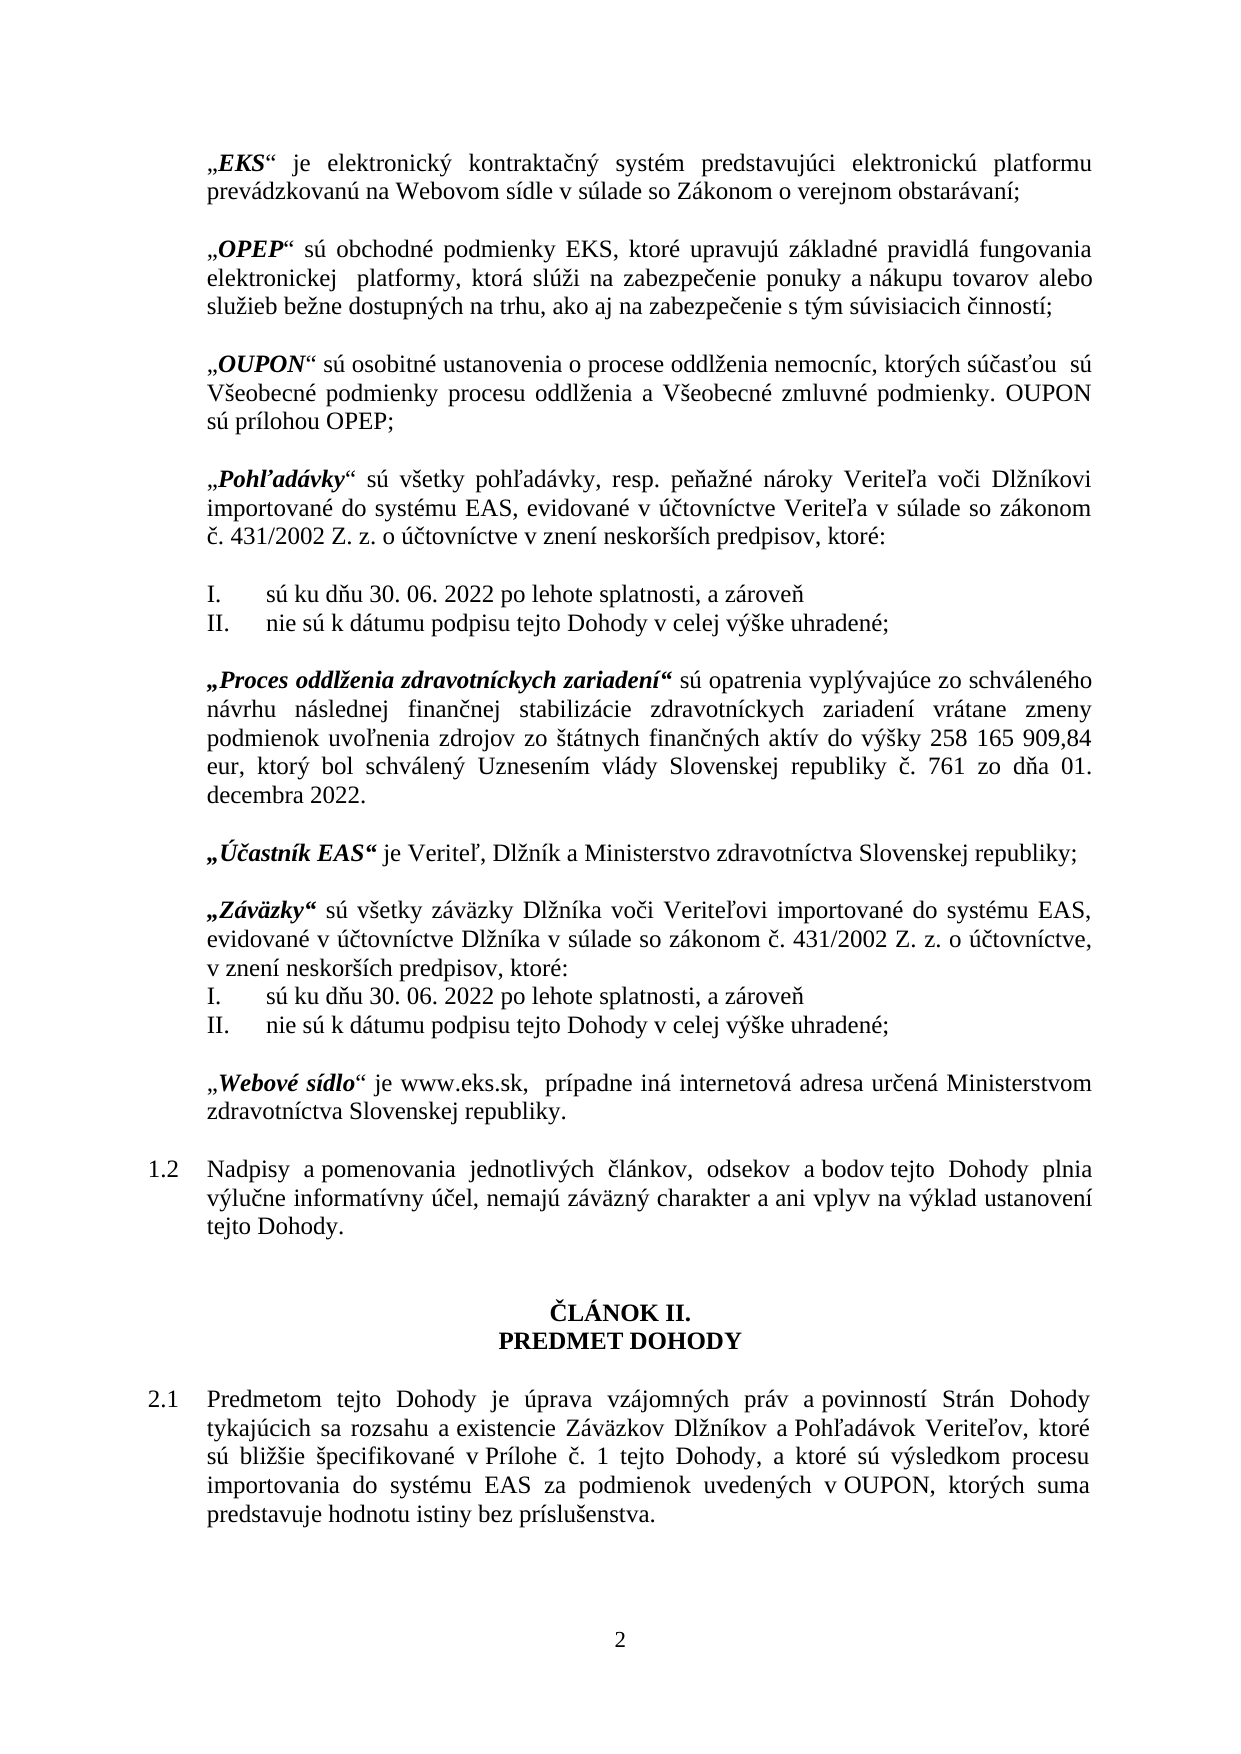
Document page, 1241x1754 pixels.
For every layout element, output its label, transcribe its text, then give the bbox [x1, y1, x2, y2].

list sú ku dňu 30. 06. 2022 po lehote splatnosti, a zároveň [207, 981, 1093, 1010]
list sú ku dňu 30. 06. 2022 po lehote splatnosti, a zároveň [207, 579, 1093, 608]
list nie sú k dátumu podpisu tejto Dohody v celej výške uhradené; [207, 1010, 1093, 1039]
text „Účastník EAS“ je Veriteľ, Dlžník a Ministerstvo zdravotníctva Slovenskej republiky; [207, 838, 1093, 866]
text PREDMET DOHODY [148, 1326, 1093, 1355]
text „Pohľadávky“ sú všetky pohľadávky, resp. peňažné nároky Veriteľa voči Dlžníkovi importované do systému EAS, evidované v účtovníctve Veriteľa v súlade so zákonom č. 431/2002 Z. z. o účtovníctve v znení neskorších predpisov, ktoré: [207, 464, 1093, 550]
list „OUPON“ sú osobitné ustanovenia o procese oddlženia nemocníc, ktorých súčasťou sú Všeobecné podmienky procesu oddlženia a Všeobecné zmluvné podmienky. OUPON sú prílohou OPEP; [207, 349, 1093, 435]
list „Proces oddlženia zdravotníckych zariadení“ sú opatrenia vyplývajúce zo schváleného návrhu následnej finančnej stabilizácie zdravotníckych zariadení vrátane zmeny podmienok uvoľnenia zdrojov zo štátnych finančných aktív do výšky 258 165 909,84 eur, ktorý bol schválený Uznesením vlády Slovenskej republiky č. 761 zo dňa 01. decembra 2022. [207, 665, 1093, 809]
list nie sú k dátumu podpisu tejto Dohody v celej výške uhradené; [207, 608, 1093, 636]
list Nadpisy a pomenovania jednotlivých článkov, odsekov a bodov tejto Dohody plnia výlučne informatívny účel, nemajú záväzný charakter a ani vplyv na výklad ustanovení tejto Dohody. [148, 1154, 1093, 1240]
text „Záväzky“ sú všetky záväzky Dlžníka voči Veriteľovi importované do systému EAS, evidované v účtovníctve Dlžníka v súlade so zákonom č. 431/2002 Z. z. o účtovníctve, v znení neskorších predpisov, ktoré: [207, 895, 1093, 981]
text „EKS“ je elektronický kontraktačný systém predstavujúci elektronickú platformu prevádzkovanú na Webovom sídle v súlade so Zákonom o verejnom obstarávaní; [207, 148, 1093, 205]
text „OPEP“ sú obchodné podmienky EKS, ktoré upravujú základné pravidlá fungovania elektronickej platformy, ktorá slúži na zabezpečenie ponuky a nákupu tovarov alebo služieb bežne dostupných na trhu, ako aj na zabezpečenie s tým súvisiacich činností; [207, 234, 1093, 320]
list „Webové sídlo“ je www.eks.sk, prípadne iná internetová adresa určená Ministerstvom zdravotníctva Slovenskej republiky. [207, 1068, 1093, 1125]
text ČLÁNOK II. [148, 1298, 1093, 1326]
list Predmetom tejto Dohody je úprava vzájomných práv a povinností Strán Dohody tykajúcich sa rozsahu a existencie Záväzkov Dlžníkov a Pohľadávok Veriteľov, ktoré sú bližšie špecifikované v Prílohe č. 1 tejto Dohody, a ktoré sú výsledkom procesu importovania do systému EAS za podmienok uvedených v OUPON, ktorých suma predstavuje hodnotu istiny bez príslušenstva. [148, 1384, 1090, 1528]
